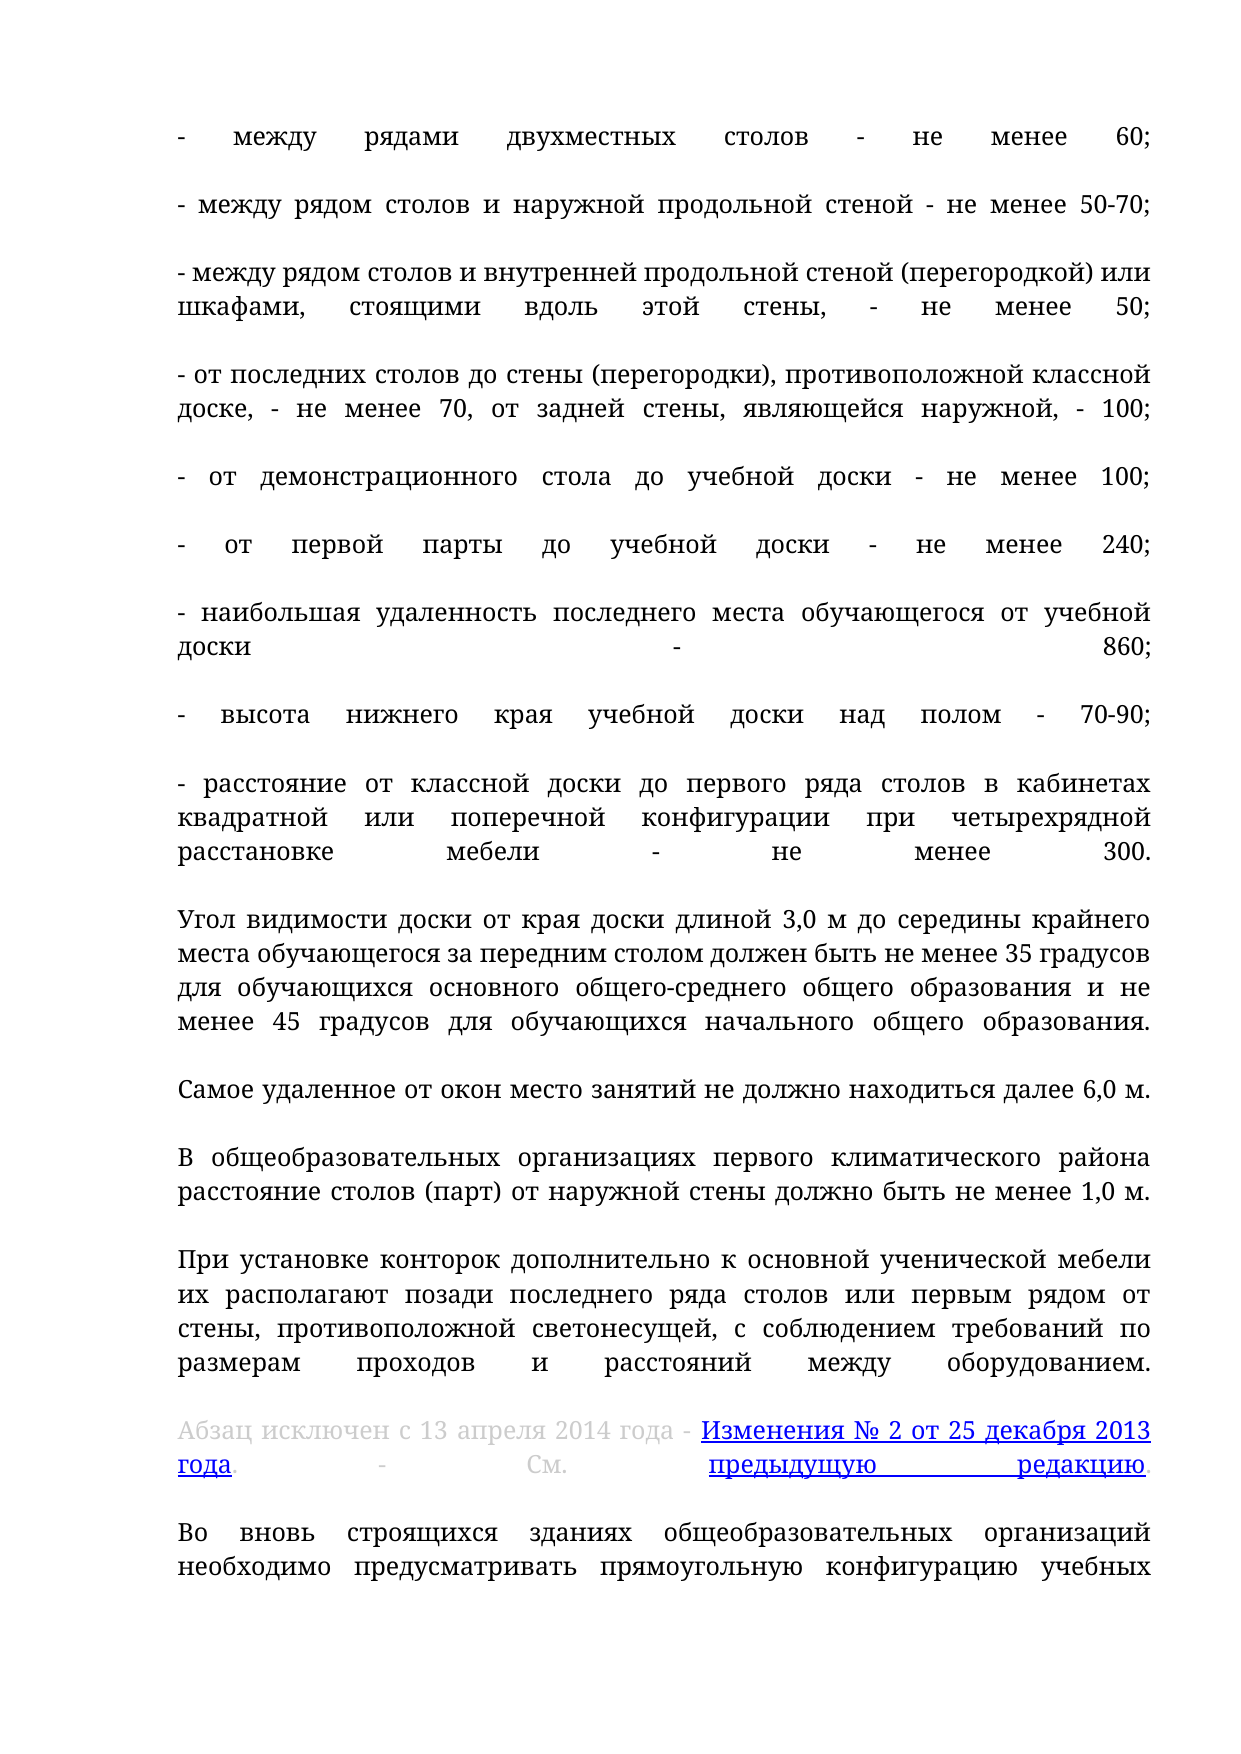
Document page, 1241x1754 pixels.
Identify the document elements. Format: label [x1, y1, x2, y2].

text [177, 118, 1152, 1583]
